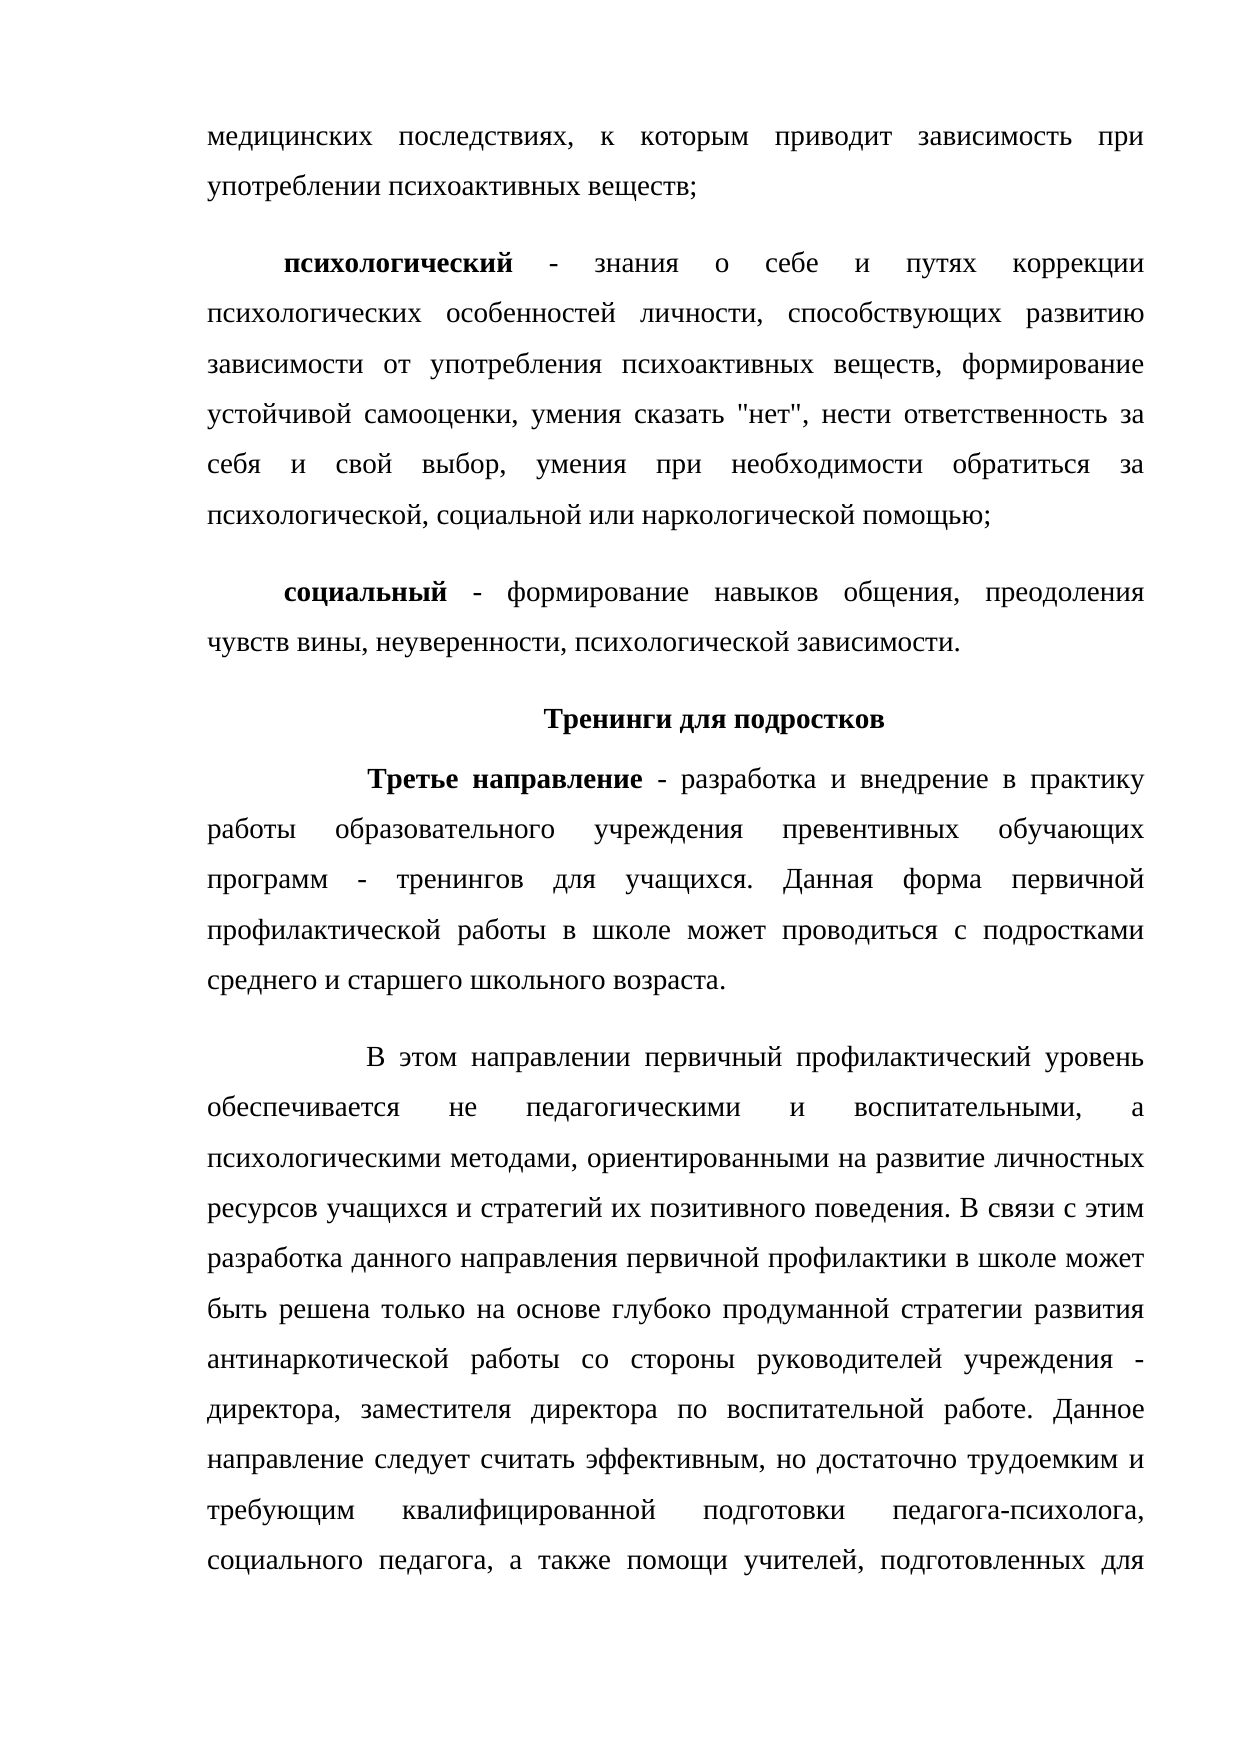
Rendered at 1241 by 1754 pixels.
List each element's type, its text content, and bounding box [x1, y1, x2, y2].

text Тренинги для подростков [207, 701, 1145, 734]
text психологический - знания о себе и путях коррекции психологических особенностей личности, способствующих развитию зависимости от употребления психоактивных веществ, формирование устойчивой самооценки, умения сказать "нет", нести ответственность за себя и свой выбор, умения при необходимости обратиться за психологической, социальной или наркологической помощью; [207, 245, 1145, 530]
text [207, 1039, 1145, 1576]
text Третье направление - разработка и внедрение в практику работы образовательного учреждения превентивных обучающих программ - тренингов для учащихся. Данная форма первичной профилактической работы в школе может проводиться с подростками среднего и старшего школьного возраста. [207, 761, 1145, 996]
text социальный - формирование навыков общения, преодоления чувств вины, неуверенности, психологической зависимости. [207, 574, 1145, 658]
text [207, 118, 1145, 202]
